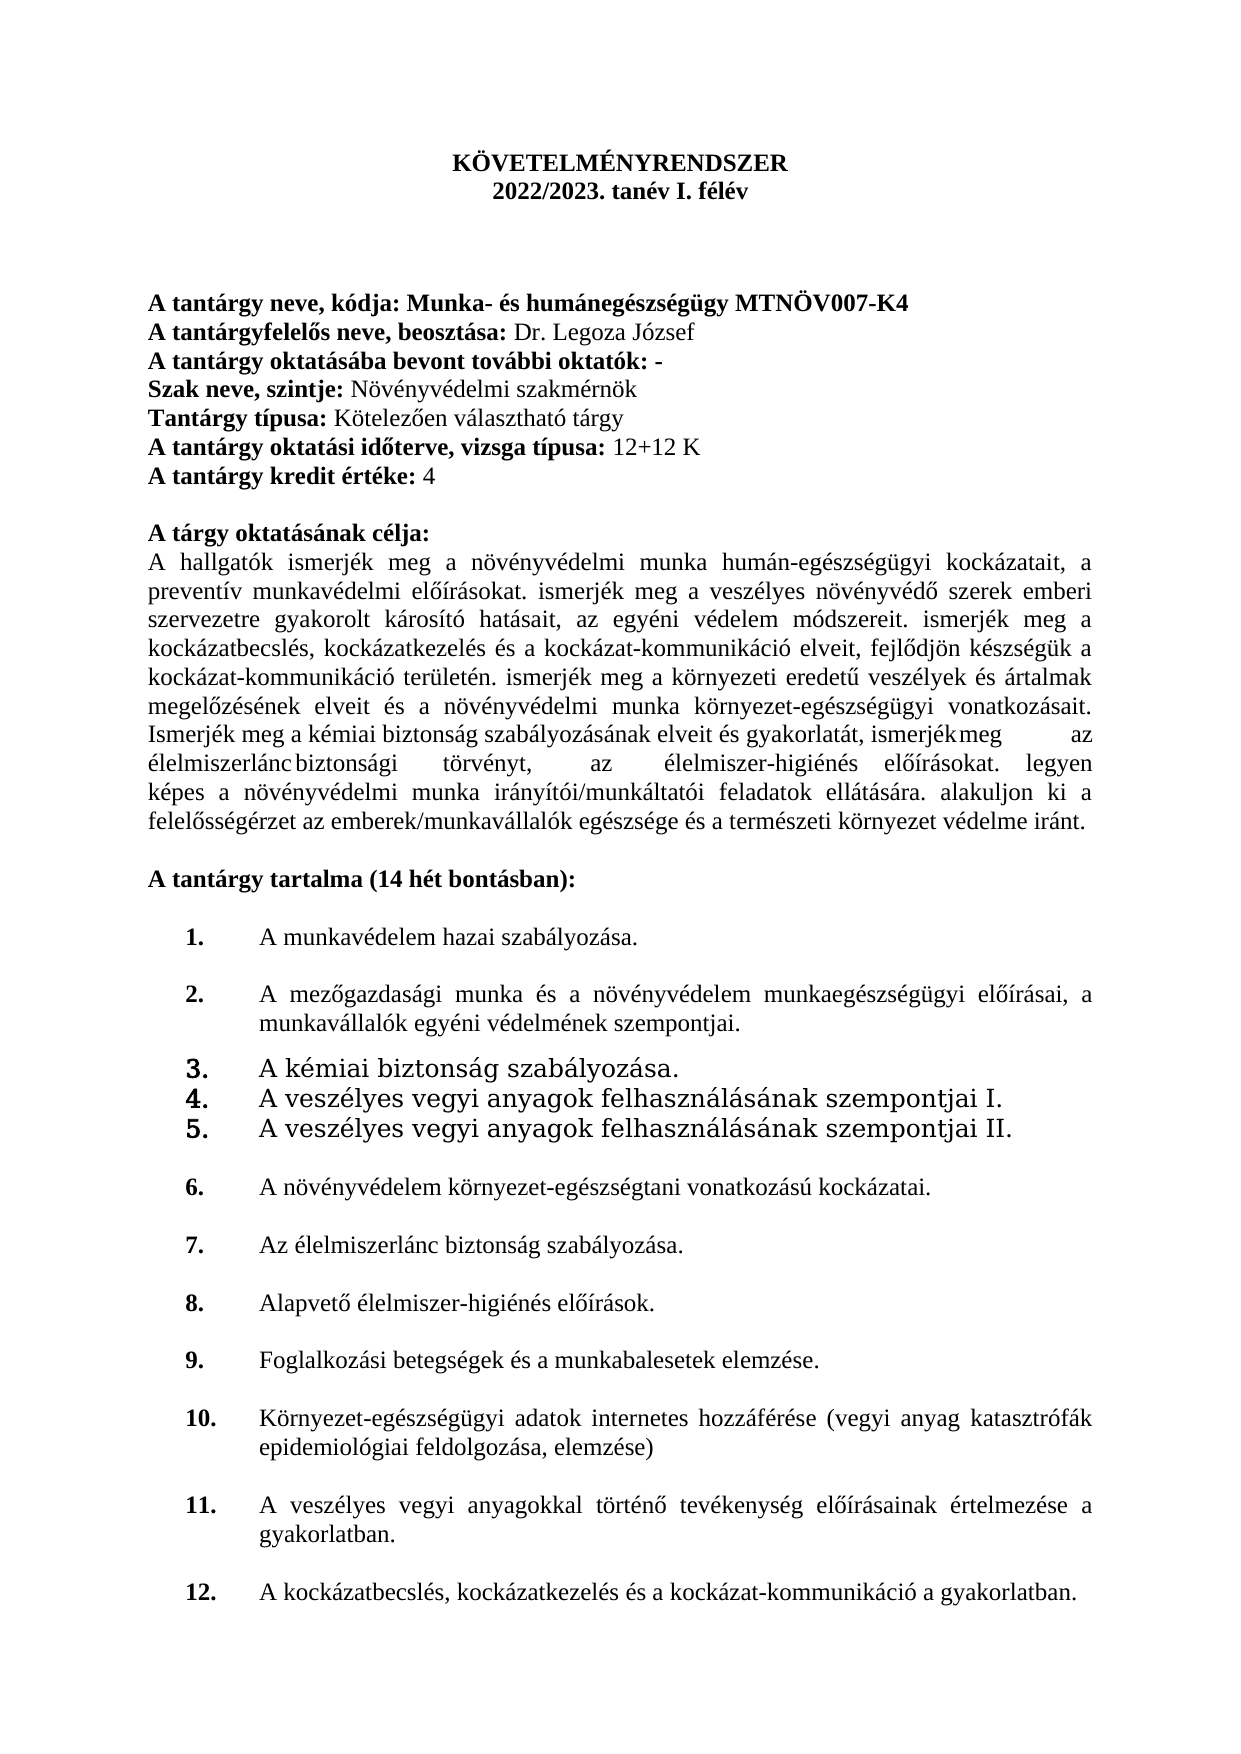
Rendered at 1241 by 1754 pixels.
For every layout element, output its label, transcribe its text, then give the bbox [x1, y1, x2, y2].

text A tantárgy tartalma (14 hét bontásban): [148, 864, 1093, 892]
text A tantárgy neve, kódja: Munka- és humánegészségügy MTNÖV007-K4 [148, 288, 1093, 317]
text Tantárgy típusa: Kötelezően választható tárgy [148, 403, 1093, 432]
list Környezet-egészségügyi adatok internetes hozzáférése (vegyi anyag katasztrófák epidemiológiai feldolgozása, elemzése) [185, 1403, 1093, 1461]
list A mezőgazdasági munka és a növényvédelem munkaegészségügyi előírásai, a munkavállalók egyéni védelmének szempontjai. [185, 979, 1093, 1037]
list A veszélyes vegyi anyagok felhasználásának szempontjai II. [185, 1113, 1093, 1143]
list A veszélyes vegyi anyagok felhasználásának szempontjai I. [185, 1083, 1093, 1113]
text A tantárgy oktatásába bevont további oktatók: - [148, 346, 1093, 374]
list Alapvető élelmiszer-higiénés előírások. [185, 1288, 1093, 1316]
text A tantárgyfelelős neve, beosztása: Dr. Legoza József [148, 317, 1093, 346]
text 2022/2023. tanév I. félév [148, 176, 1093, 205]
text Szak neve, szintje: Növényvédelmi szakmérnök [148, 374, 1093, 403]
text A tárgy oktatásának célja: [148, 518, 1093, 547]
text A tantárgy kredit értéke: 4 [148, 461, 1093, 489]
text A hallgatók ismerjék meg a növényvédelmi munka humán-egészségügyi kockázatait, a preventív munkavédelmi előírásokat. ismerjék meg a veszélyes növényvédő szerek emberi szervezetre gyakorolt károsító hatásait, az egyéni védelem módszereit. ismerjék meg a kockázatbecslés, kockázatkezelés és a kockázat-kommunikáció elveit, fejlődjön készségük a kockázat-kommunikáció területén. ismerjék meg a környezeti eredetű veszélyek és ártalmak megelőzésének elveit és a növényvédelmi munka környezet-egészségügyi vonatkozásait. Ismerjék meg a kémiai biztonság szabályozásának elveit és gyakorlatát, ismerjék meg az élelmiszerlánc biztonsági törvényt, az élelmiszer-higiénés előírásokat. legyen képes a növényvédelmi munka irányítói/munkáltatói feladatok ellátására. alakuljon ki a felelősségérzet az emberek/munkavállalók egészsége és a természeti környezet védelme iránt. [148, 547, 1093, 834]
text A tantárgy oktatási időterve, vizsga típusa: 12+12 K [148, 432, 1093, 461]
list A kockázatbecslés, kockázatkezelés és a kockázat-kommunikáció a gyakorlatban. [185, 1577, 1093, 1606]
list Az élelmiszerlánc biztonság szabályozása. [185, 1230, 1093, 1258]
list A veszélyes vegyi anyagokkal történő tevékenység előírásainak értelmezése a gyakorlatban. [185, 1490, 1093, 1548]
list A munkavédelem hazai szabályozása. [185, 922, 1093, 950]
list Foglalkozási betegségek és a munkabalesetek elemzése. [185, 1346, 1093, 1374]
list A növényvédelem környezet-egészségtani vonatkozású kockázatai. [185, 1172, 1093, 1201]
text KÖVETELMÉNYRENDSZER [148, 148, 1093, 176]
list A kémiai biztonság szabályozása. [185, 1053, 1093, 1083]
